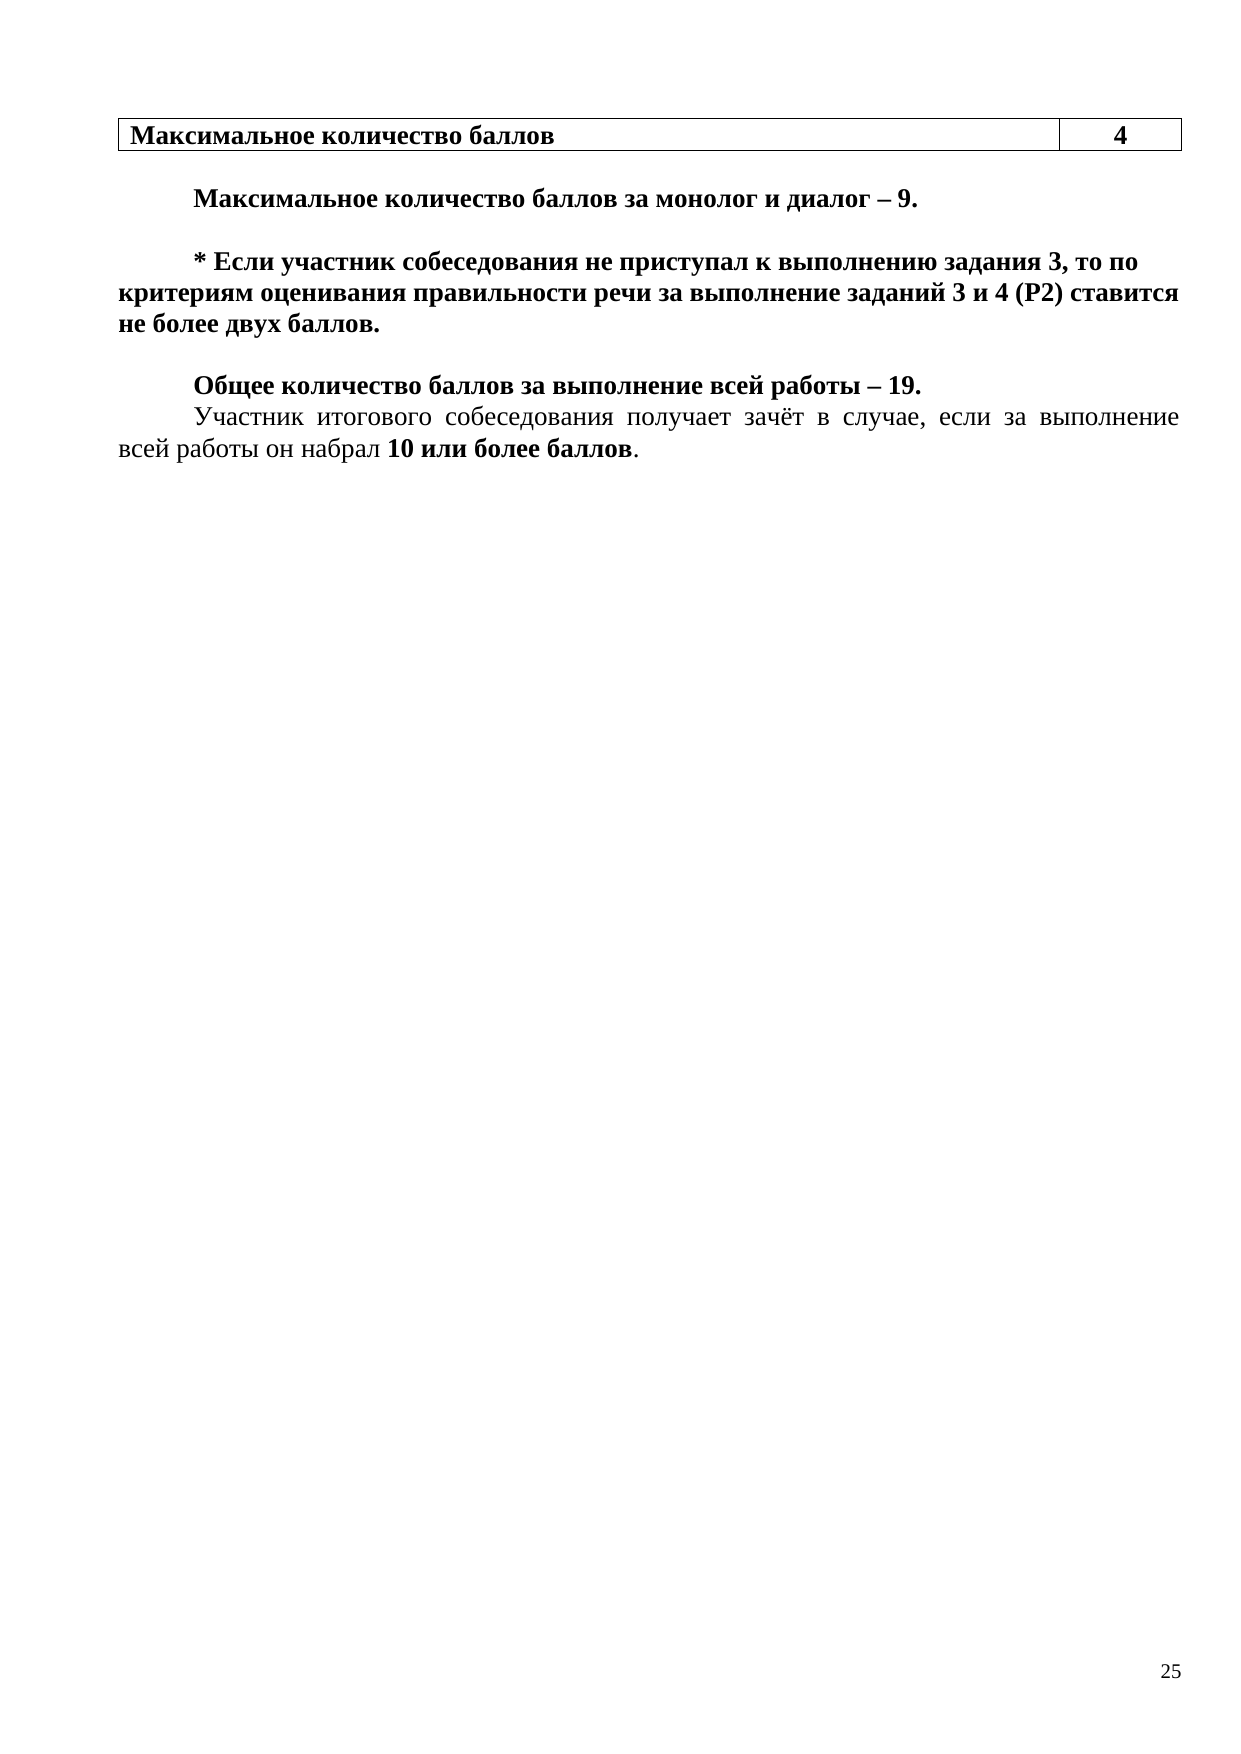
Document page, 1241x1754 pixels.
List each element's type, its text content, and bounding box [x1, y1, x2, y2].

list Максимальное количество баллов за монолог и диалог – 9. [118, 182, 1181, 214]
table_cell Максимальное количество баллов [119, 119, 1059, 150]
text * Если участник собеседования не приступал к выполнению задания 3, то по критериям оценивания правильности речи за выполнение заданий 3 и 4 (P2) ставится не более двух баллов. [118, 245, 1181, 338]
table_cell 4 [1060, 119, 1181, 150]
list Общее количество баллов за выполнение всей работы – 19. [118, 369, 1181, 401]
list Участник итогового собеседования получает зачёт в случае, если за выполнение всей работы он набрал 10 или более баллов. [118, 401, 1181, 463]
